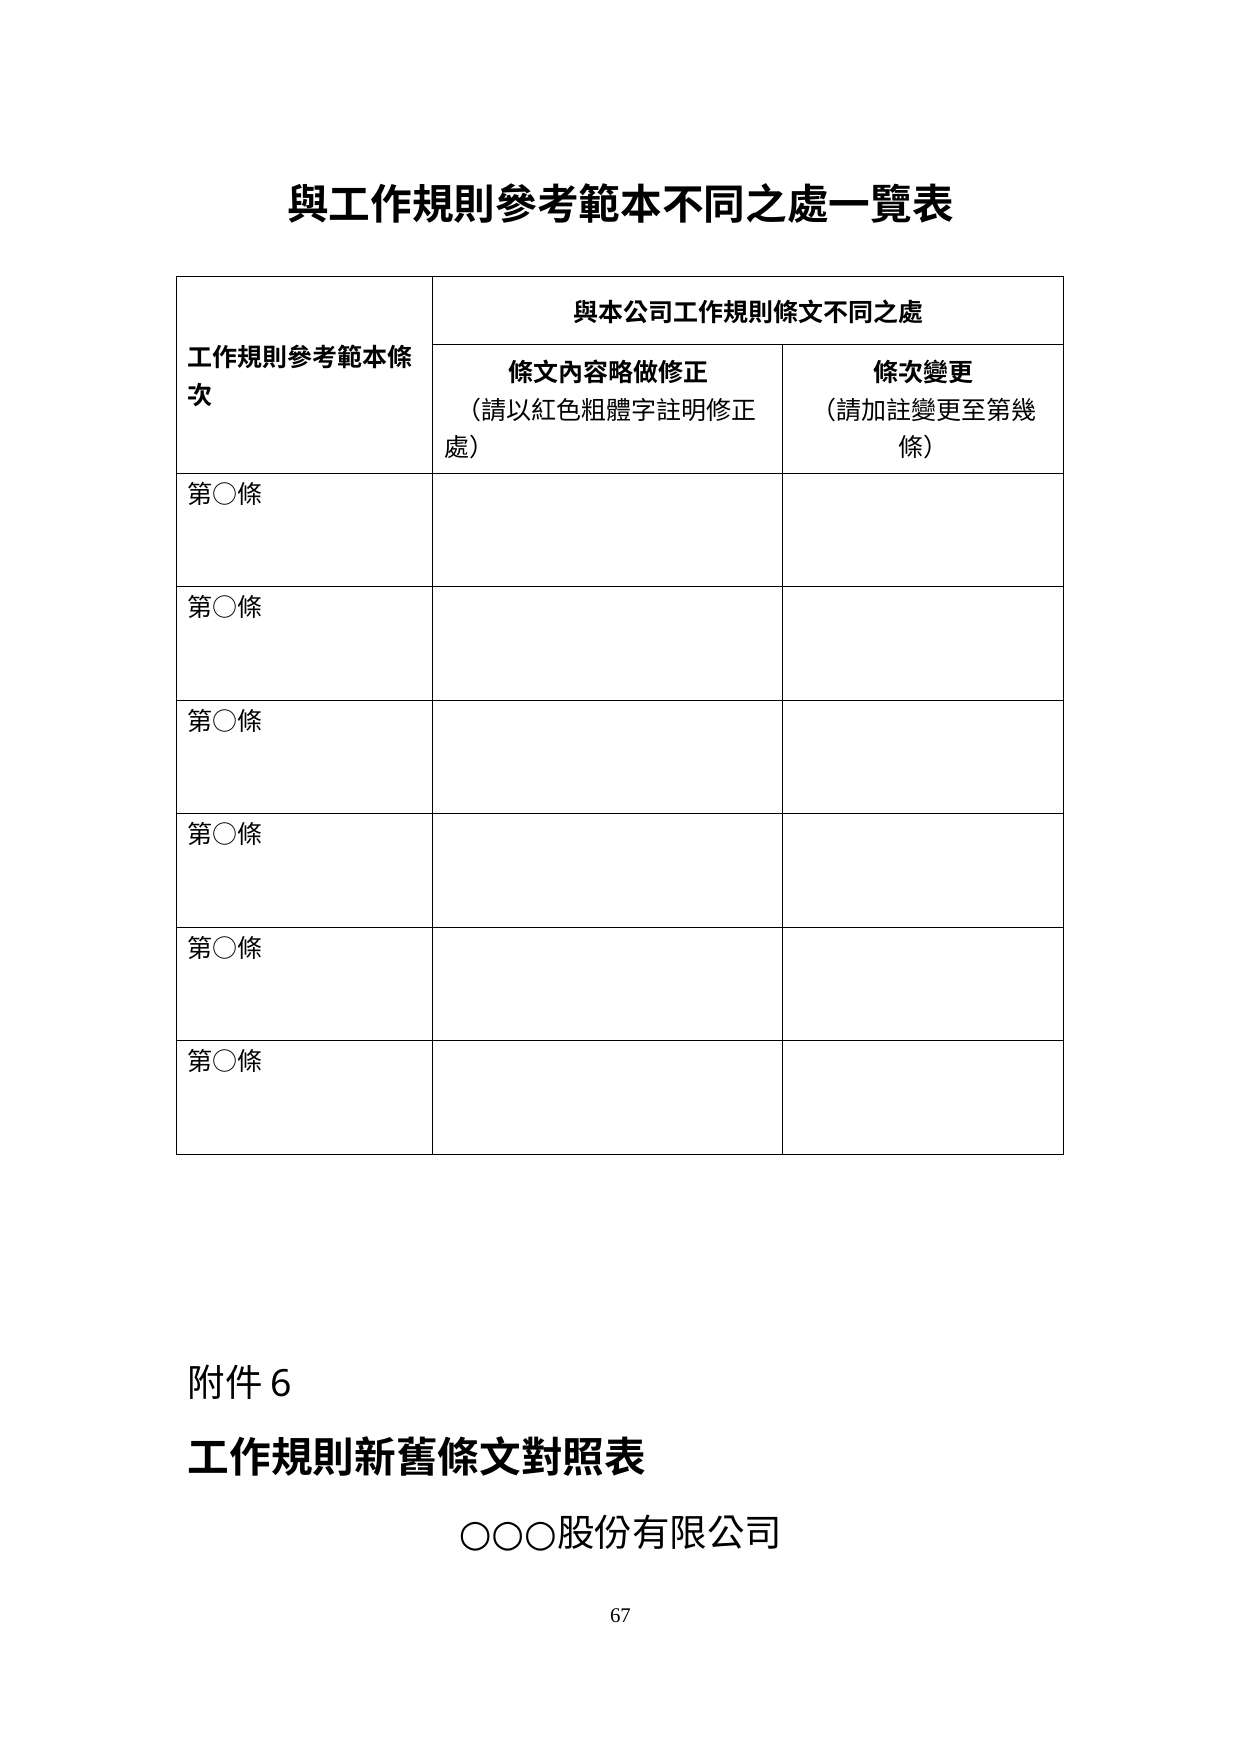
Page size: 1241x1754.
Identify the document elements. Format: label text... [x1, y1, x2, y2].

table_cell [783, 928, 1063, 1040]
table_cell [433, 1041, 782, 1154]
text 與工作規則參考範本不同之處一覽表 [187, 164, 1053, 239]
table_cell [783, 474, 1063, 586]
table_cell [433, 474, 782, 586]
table_cell 條文內容略做修正 （請以紅色粗體字註明修正處） [433, 345, 782, 472]
table_cell 第○條 [177, 928, 432, 1040]
table_cell 第○條 [177, 587, 432, 699]
table_cell [783, 1041, 1063, 1154]
table_cell 第○條 [177, 814, 432, 927]
table_header 工作規則參考範本條次 [177, 277, 432, 472]
table_cell [433, 701, 782, 813]
table_cell 第○條 [177, 1041, 432, 1154]
table_cell 第○條 [177, 474, 432, 586]
table_cell [783, 587, 1063, 699]
text 附件6 [187, 1342, 1050, 1417]
table_cell [783, 814, 1063, 927]
table_cell [433, 814, 782, 927]
table_cell [783, 701, 1063, 813]
table_header 與本公司工作規則條文不同之處 [433, 277, 1063, 344]
table_cell 第○條 [177, 701, 432, 813]
table_cell 條次變更 （請加註變更至第幾條） [783, 345, 1063, 472]
table_cell [433, 928, 782, 1040]
text ○○○股份有限公司 [187, 1492, 1053, 1567]
text 工作規則新舊條文對照表 [187, 1417, 1050, 1492]
table_cell [433, 587, 782, 699]
